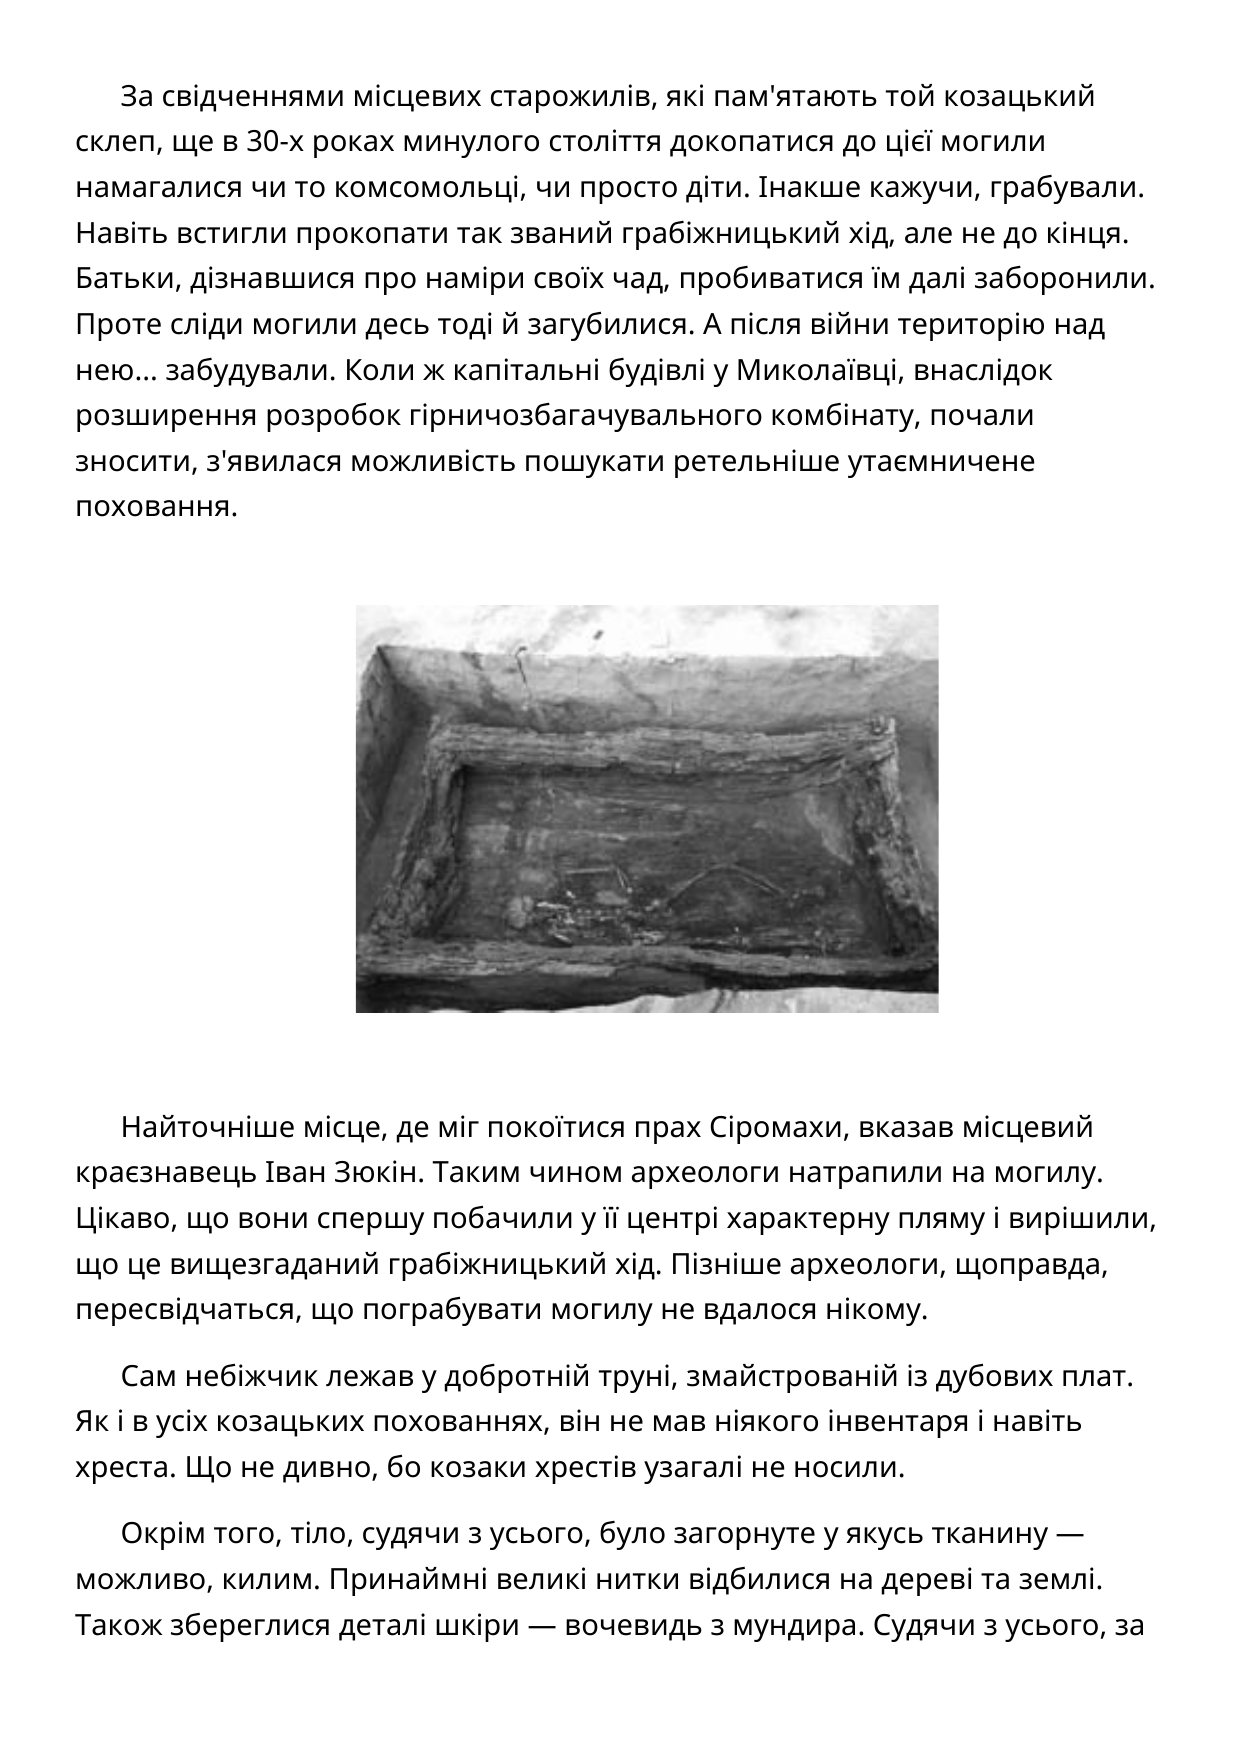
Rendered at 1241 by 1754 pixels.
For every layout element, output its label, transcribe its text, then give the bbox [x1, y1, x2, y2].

picture [355, 605, 939, 1013]
text Сам небіжчик лежав у добротній труні, змайстрованій iз дубових плат. Як і в усіх козацьких похованнях, він не мав ніякого інвентаря і навіть хреста. Що не дивно, бо козаки хрестів узагалі не носили. [75, 1355, 1165, 1486]
text Найточніше місце, де міг покоїтися прах Сіромахи, вказав місцевий краєзнавець Іван Зюкін. Таким чином археологи натрапили на могилу. Цікаво, що вони спершу побачили у її центрі характерну пляму і вирішили, що це вищезгаданий грабіжницький хід. Пізніше археологи, щоправда, пересвідчаться, що пограбувати могилу не вдалося нікому. [75, 1106, 1165, 1328]
text За свідченнями місцевих старожилів, які пам'ятають той козацький склеп, ще в 30-х роках минулого століття докопатися до цієї могили намагалися чи то комсомольці, чи просто діти. Інакше кажучи, грабували. Навіть встигли прокопати так званий грабіжницький хід, але не до кінця. Батьки, дізнавшися про наміри своїх чад, пробиватися їм далі заборонили. Проте сліди могили десь тоді й загубилися. А після війни територію над нею... забудували. Коли ж капітальні будівлі у Миколаївці, внаслідок розширення розробок гірничозбагачувального комбінату, почали зносити, з'явилася можливість пошукати ретельніше утаємничене поховання. [75, 75, 1165, 525]
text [75, 1513, 1165, 1644]
